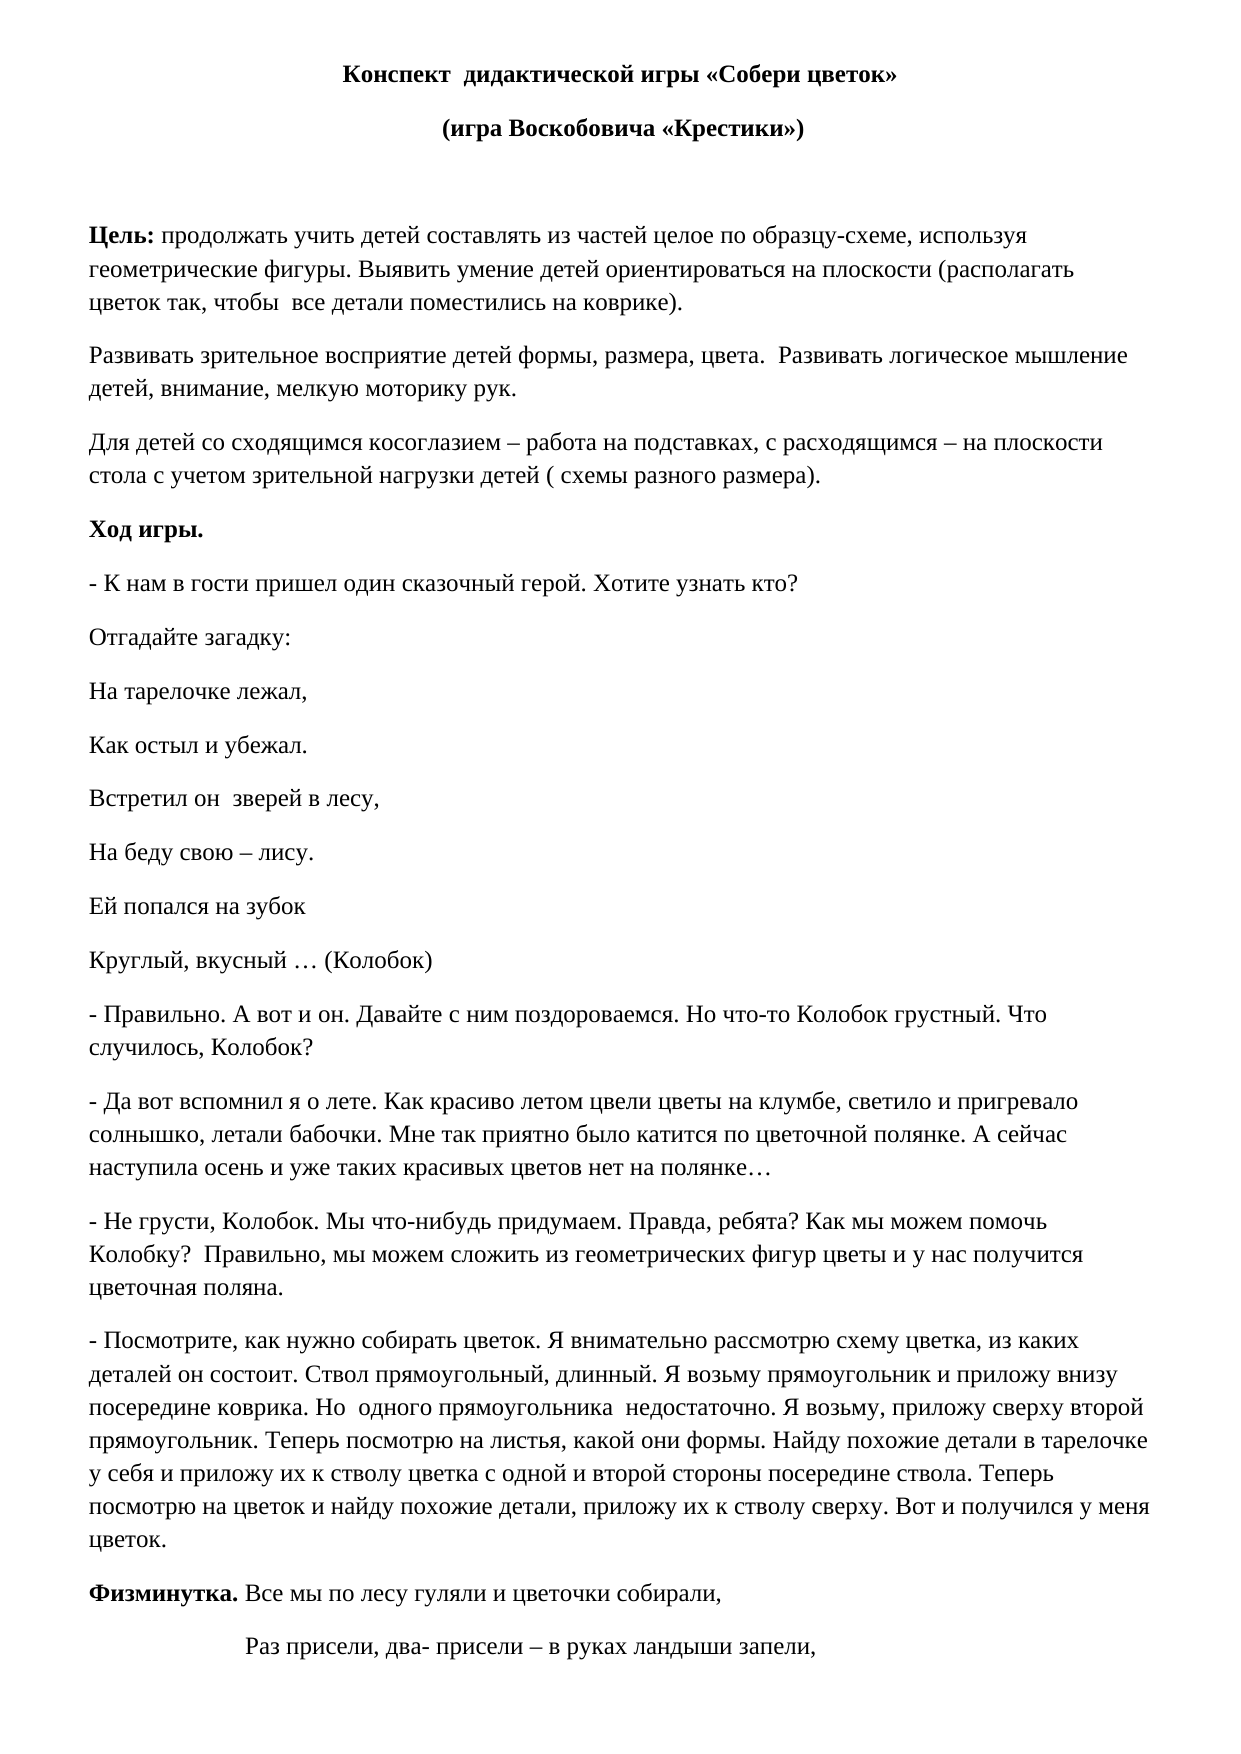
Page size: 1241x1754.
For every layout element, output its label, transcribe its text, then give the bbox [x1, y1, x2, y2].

text - Да вот вспомнил я о лете. Как красиво летом цвели цветы на клумбе, светило и пригревало солнышко, летали бабочки. Мне так приятно было катится по цветочной полянке. А сейчас наступила осень и уже таких красивых цветов нет на полянке… [89, 1086, 1152, 1181]
text - К нам в гости пришел один сказочный герой. Хотите узнать кто? [89, 568, 1152, 597]
text Физминутка. Все мы по лесу гуляли и цветочки собирали, [89, 1578, 1152, 1606]
text - Посмотрите, как нужно собирать цветок. Я внимательно рассмотрю схему цветка, из каких деталей он состоит. Ствол прямоугольный, длинный. Я возьму прямоугольник и приложу внизу посередине коврика. Но одного прямоугольника недостаточно. Я возьму, приложу сверху второй прямоугольник. Теперь посмотрю на листья, какой они формы. Найду похожие детали в тарелочке у себя и приложу их к стволу цветка с одной и второй стороны посередине ствола. Теперь посмотрю на цветок и найду похожие детали, приложу их к стволу сверху. Вот и получился у меня цветок. [89, 1326, 1152, 1552]
text Отгадайте загадку: [89, 622, 1152, 651]
text Круглый, вкусный … (Колобок) [89, 945, 1152, 974]
text Как остыл и убежал. [89, 730, 1152, 758]
text (игра Воскобовича «Крестики») [89, 113, 1152, 142]
text - Правильно. А вот и он. Давайте с ним поздороваемся. Но что-то Колобок грустный. Что случилось, Колобок? [89, 999, 1152, 1061]
text Встретил он зверей в лесу, [89, 783, 1152, 812]
text Для детей со сходящимся косоглазием – работа на подставках, с расходящимся – на плоскости стола с учетом зрительной нагрузки детей ( схемы разного размера). [89, 427, 1152, 489]
text На тарелочке лежал, [89, 676, 1152, 704]
text Ход игры. [89, 514, 1152, 543]
text Конспект дидактической игры «Собери цветок» [89, 59, 1152, 88]
text На беду свою – лису. [89, 837, 1152, 866]
text Ей попался на зубок [89, 891, 1152, 920]
text - Не грусти, Колобок. Мы что-нибудь придумаем. Правда, ребята? Как мы можем помочь Колобку? Правильно, мы можем сложить из геометрических фигур цветы и у нас получится цветочная поляна. [89, 1206, 1152, 1301]
text Развивать зрительное восприятие детей формы, размера, цвета. Развивать логическое мышление детей, внимание, мелкую моторику рук. [89, 341, 1152, 402]
text Раз присели, два- присели – в руках ландыши запели, [89, 1631, 1152, 1660]
text Цель: продолжать учить детей составлять из частей целое по образцу-схеме, используя геометрические фигуры. Выявить умение детей ориентироваться на плоскости (располагать цветок так, чтобы все детали поместились на коврике). [89, 221, 1152, 315]
